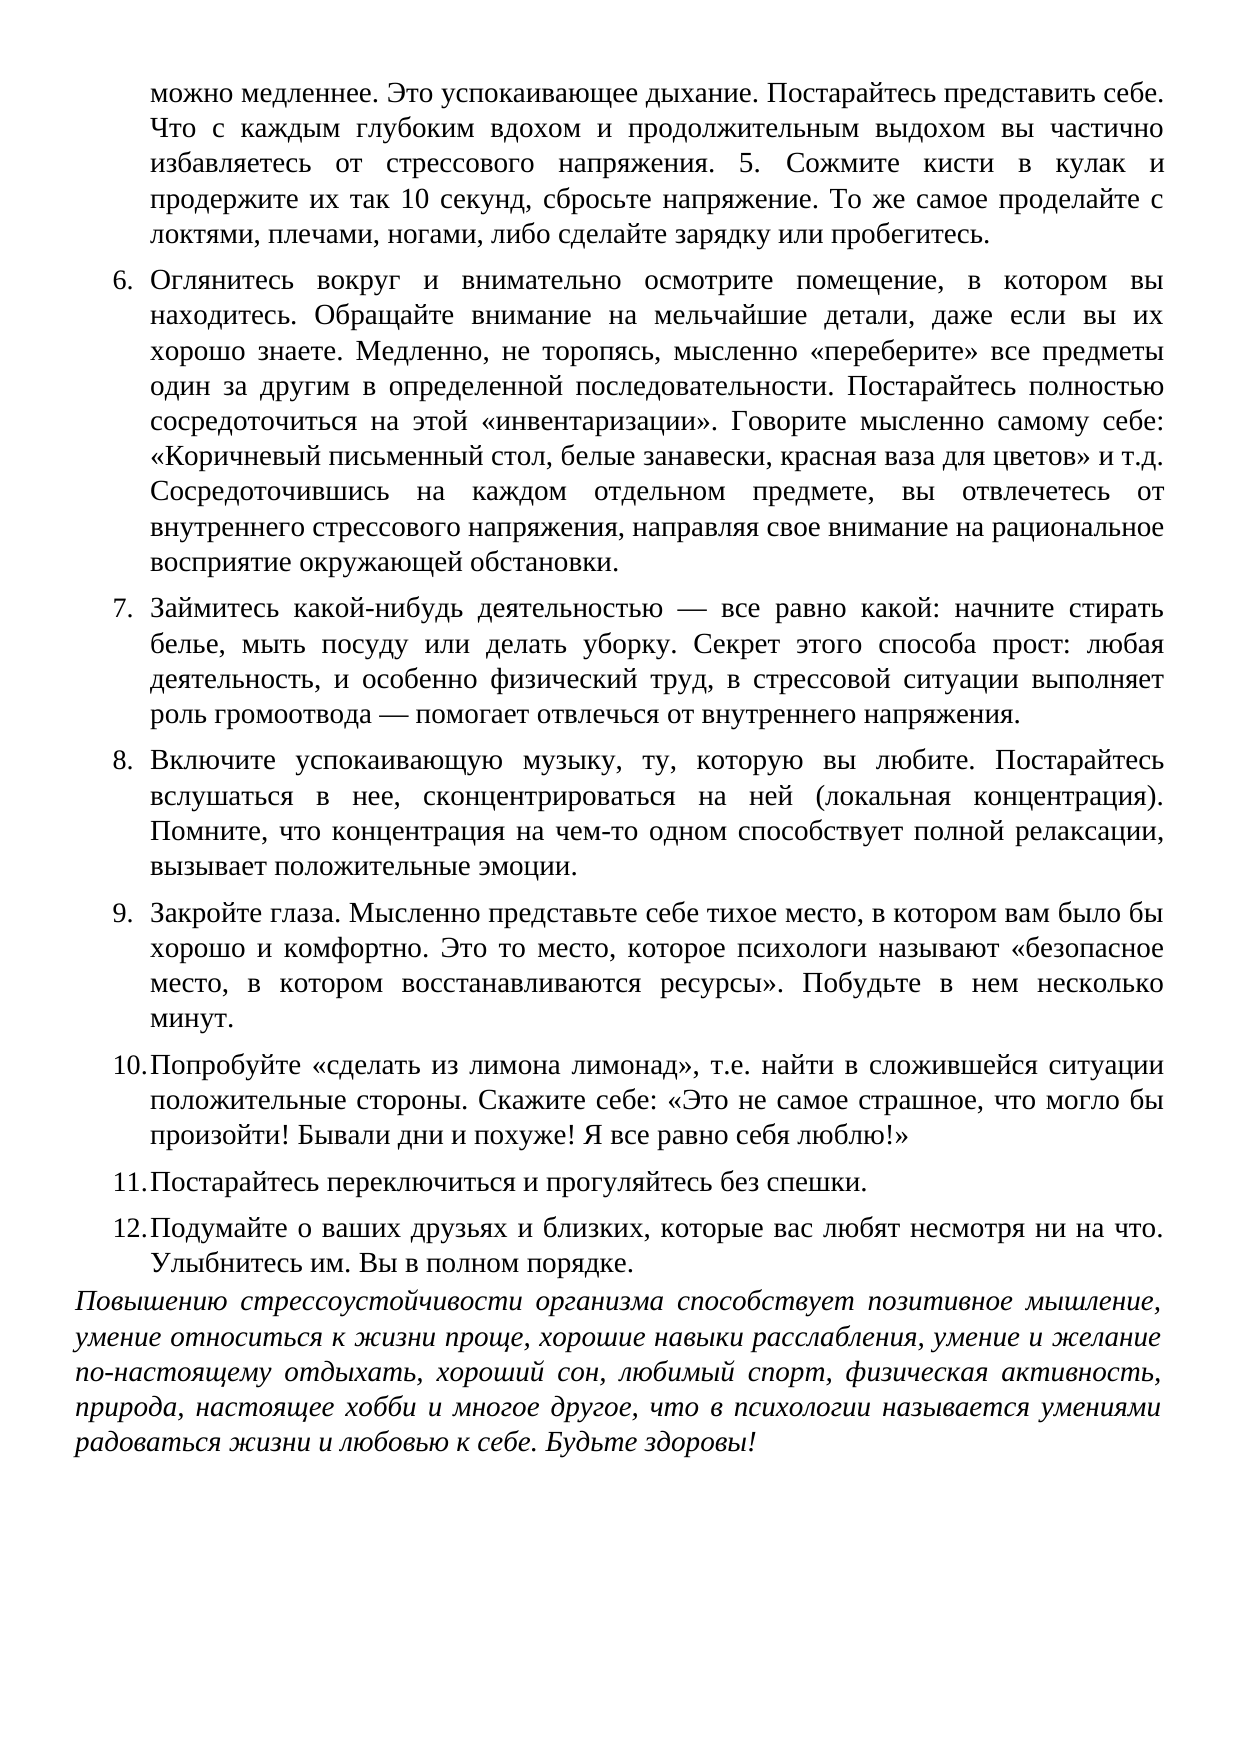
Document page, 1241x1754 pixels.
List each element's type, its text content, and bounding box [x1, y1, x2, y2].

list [112, 75, 1165, 249]
list Включите успокаивающую музыку, ту, которую вы любите. Постарайтесь вслушаться в нее, сконцентрироваться на ней (локальная концентрация). Помните, что концентрация на чем-то одном способствует полной релаксации, вызывает положительные эмоции. [112, 742, 1165, 882]
list Займитесь какой-нибудь деятельностью — все равно какой: начните стирать белье, мыть посуду или делать уборку. Секрет этого способа прост: любая деятельность, и особенно физический труд, в стрессовой ситуации выполняет роль громоотвода — помогает отвлечься от внутреннего напряжения. [112, 591, 1165, 730]
list Оглянитесь вокруг и внимательно осмотрите помещение, в котором вы находитесь. Обращайте внимание на мельчайшие детали, даже если вы их хорошо знаете. Медленно, не торопясь, мысленно «переберите» все предметы один за другим в определенной последовательности. Постарайтесь полностью сосредоточиться на этой «инвентаризации». Говорите мысленно самому себе: «Коричневый письменный стол, белые занавески, красная ваза для цветов» и т.д. Сосредоточившись на каждом отдельном предмете, вы отвлечетесь от внутреннего стрессового напряжения, направляя свое внимание на рациональное восприятие окружающей обстановки. [112, 262, 1165, 577]
text Повышению стрессоустойчивости организма способствует позитивное мышление, умение относиться к жизни проще, хорошие навыки расслабления, умение и желание по-настоящему отдыхать, хороший сон, любимый спорт, физическая активность, природа, настоящее хобби и многое другое, что в психологии называется умениями радоваться жизни и любовью к себе. Будьте здоровы! [75, 1283, 1165, 1458]
list Закройте глаза. Мысленно представьте себе тихое место, в котором вам было бы хорошо и комфортно. Это то место, которое психологи называют «безопасное место, в котором восстанавливаются ресурсы». Побудьте в нем несколько минут. [112, 895, 1165, 1034]
list Постарайтесь переключиться и прогуляйтесь без спешки. [112, 1164, 1165, 1197]
list Попробуйте «сделать из лимона лимонад», т.е. найти в сложившейся ситуации положительные стороны. Скажите себе: «Это не самое страшное, что могло бы произойти! Бывали дни и похуже! Я все равно себя люблю!» [112, 1047, 1165, 1151]
list Подумайте о ваших друзьях и близких, которые вас любят несмотря ни на что. Улыбнитесь им. Вы в полном порядке. [112, 1210, 1165, 1279]
